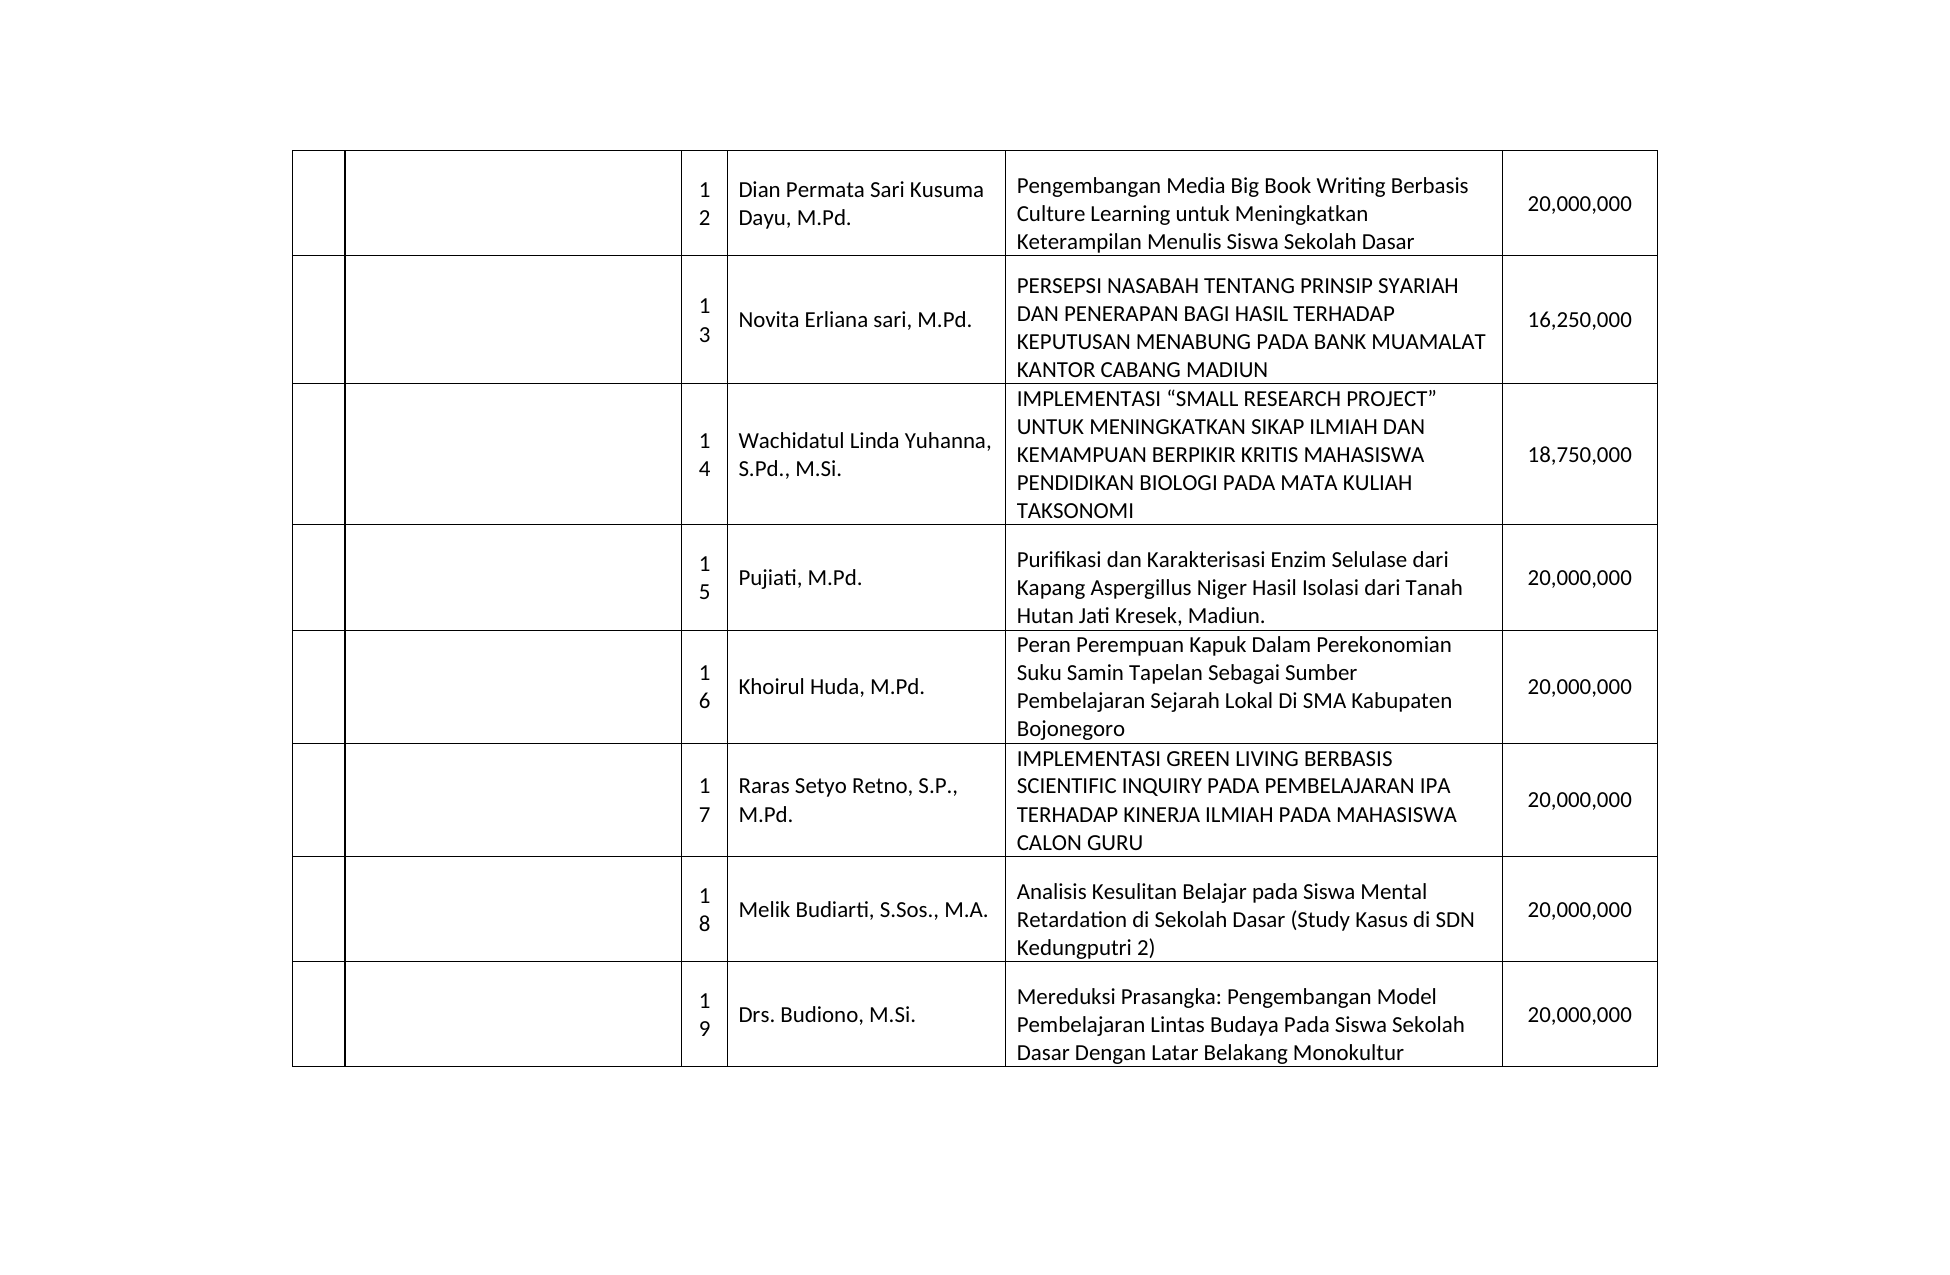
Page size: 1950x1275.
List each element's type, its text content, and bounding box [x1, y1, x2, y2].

table_cell 20,000,000 [1503, 744, 1657, 856]
table_cell [293, 525, 344, 629]
table_cell [346, 631, 681, 743]
table_cell [346, 962, 681, 1066]
table_cell [293, 384, 344, 524]
table_cell 16 [682, 631, 727, 743]
table_cell 14 [682, 384, 727, 524]
table_cell 20,000,000 [1503, 631, 1657, 743]
table_cell 12 [682, 151, 727, 255]
table_cell Drs. Budiono, M.Si. [728, 962, 1005, 1066]
table_cell Mereduksi Prasangka: Pengembangan Model Pembelajaran Lintas Budaya Pada Siswa Sekolah Dasar Dengan Latar Belakang Monokultur [1006, 962, 1502, 1066]
table_cell 20,000,000 [1503, 962, 1657, 1066]
table_cell 18 [682, 857, 727, 961]
table_cell Analisis Kesulitan Belajar pada Siswa Mental Retardation di Sekolah Dasar (Study Kasus di SDN Kedungputri 2) [1006, 857, 1502, 961]
table_cell Purifikasi dan Karakterisasi Enzim Selulase dari Kapang Aspergillus Niger Hasil Isolasi dari Tanah Hutan Jati Kresek, Madiun. [1006, 525, 1502, 629]
table_cell [346, 384, 681, 524]
table_cell Pengembangan Media Big Book Writing Berbasis Culture Learning untuk Meningkatkan Keterampilan Menulis Siswa Sekolah Dasar [1006, 151, 1502, 255]
table_cell Wachidatul Linda Yuhanna, S.Pd., M.Si. [728, 384, 1005, 524]
table_cell IMPLEMENTASI “SMALL RESEARCH PROJECT” UNTUK MENINGKATKAN SIKAP ILMIAH DAN KEMAMPUAN BERPIKIR KRITIS MAHASISWA PENDIDIKAN BIOLOGI PADA MATA KULIAH TAKSONOMI [1006, 384, 1502, 524]
table_cell [293, 744, 344, 856]
table_cell [346, 744, 681, 856]
table_cell [346, 256, 681, 383]
table_cell PERSEPSI NASABAH TENTANG PRINSIP SYARIAH DAN PENERAPAN BAGI HASIL TERHADAP KEPUTUSAN MENABUNG PADA BANK MUAMALAT KANTOR CABANG MADIUN [1006, 256, 1502, 383]
table_cell IMPLEMENTASI GREEN LIVING BERBASIS SCIENTIFIC INQUIRY PADA PEMBELAJARAN IPA TERHADAP KINERJA ILMIAH PADA MAHASISWA CALON GURU [1006, 744, 1502, 856]
table_cell [293, 631, 344, 743]
table_cell 17 [682, 744, 727, 856]
table_cell 20,000,000 [1503, 151, 1657, 255]
table_cell [293, 857, 344, 961]
table_cell Dian Permata Sari Kusuma Dayu, M.Pd. [728, 151, 1005, 255]
table_cell Raras Setyo Retno, S.P., M.Pd. [728, 744, 1005, 856]
table_cell [293, 151, 344, 255]
table_cell Pujiati, M.Pd. [728, 525, 1005, 629]
table_cell [346, 525, 681, 629]
table_cell [293, 962, 344, 1066]
table_cell 16,250,000 [1503, 256, 1657, 383]
table_cell Khoirul Huda, M.Pd. [728, 631, 1005, 743]
table_cell Melik Budiarti, S.Sos., M.A. [728, 857, 1005, 961]
table_cell Novita Erliana sari, M.Pd. [728, 256, 1005, 383]
table_cell 13 [682, 256, 727, 383]
table_cell [346, 151, 681, 255]
table_cell 19 [682, 962, 727, 1066]
table_cell 15 [682, 525, 727, 629]
table_cell 20,000,000 [1503, 525, 1657, 629]
table_cell [293, 256, 344, 383]
table_cell 20,000,000 [1503, 857, 1657, 961]
table_cell [346, 857, 681, 961]
table_cell 18,750,000 [1503, 384, 1657, 524]
table_cell Peran Perempuan Kapuk Dalam Perekonomian Suku Samin Tapelan Sebagai Sumber Pembelajaran Sejarah Lokal Di SMA Kabupaten Bojonegoro [1006, 631, 1502, 743]
